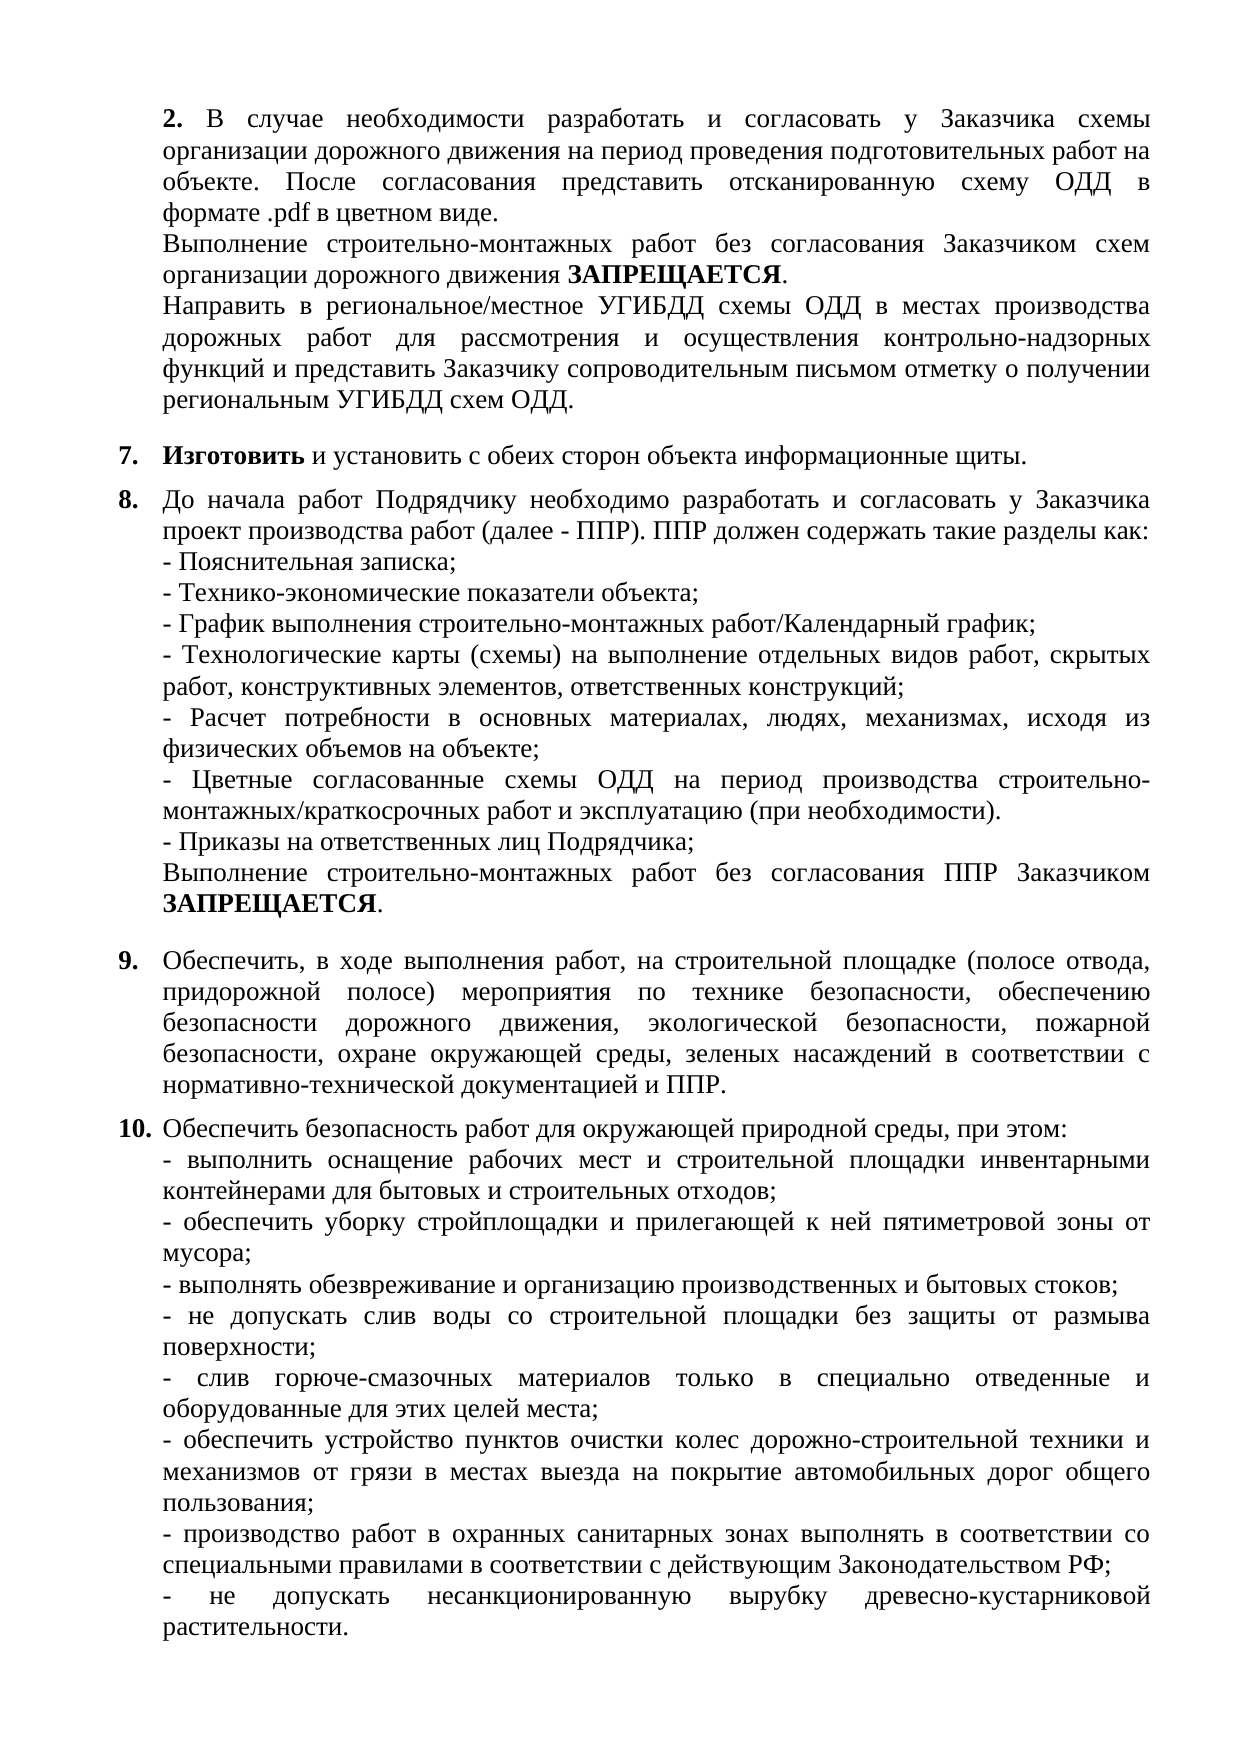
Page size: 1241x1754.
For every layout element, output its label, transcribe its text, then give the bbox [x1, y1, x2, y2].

text - Технико-экономические показатели объекта; [162, 576, 1152, 607]
text - Цветные согласованные схемы ОДД на период производства строительно-монтажных/краткосрочных работ и эксплуатацию (при необходимости). [162, 763, 1152, 825]
text - выполнять обезвреживание и организацию производственных и бытовых стоков; [162, 1268, 1152, 1299]
text - не допускать несанкционированную вырубку древесно-кустарниковой растительности. [162, 1579, 1152, 1641]
text - обеспечить устройство пунктов очистки колес дорожно-строительной техники и механизмов от грязи в местах выезда на покрытие автомобильных дорог общего пользования; [162, 1423, 1152, 1517]
text - слив горюче-смазочных материалов только в специально отведенные и оборудованные для этих целей места; [162, 1361, 1152, 1423]
list Изготовить и установить с обеих сторон объекта информационные щиты. [118, 439, 1152, 470]
text - Расчет потребности в основных материалах, людях, механизмах, исходя из физических объемов на объекте; [162, 701, 1152, 763]
text - Технологические карты (схемы) на выполнение отдельных видов работ, скрытых работ, конструктивных элементов, ответственных конструкций; [162, 638, 1152, 701]
text - График выполнения строительно-монтажных работ/Календарный график; [162, 607, 1152, 638]
text Направить в региональное/местное УГИБДД схемы ОДД в местах производства дорожных работ для рассмотрения и осуществления контрольно-надзорных функций и представить Заказчику сопроводительным письмом отметку о получении региональным УГИБДД схем ОДД. [162, 289, 1152, 414]
text - Пояснительная записка; [162, 545, 1152, 576]
list Обеспечить, в ходе выполнения работ, на строительной площадке (полосе отвода, придорожной полосе) мероприятия по технике безопасности, обеспечению безопасности дорожного движения, экологической безопасности, пожарной безопасности, охране окружающей среды, зеленых насаждений в соответствии с нормативно-технической документацией и ППР. [118, 944, 1152, 1099]
list Обеспечить безопасность работ для окружающей природной среды, при этом: [118, 1112, 1152, 1143]
text - не допускать слив воды со строительной площадки без защиты от размыва поверхности; [162, 1299, 1152, 1361]
text - Приказы на ответственных лиц Подрядчика; [162, 825, 1152, 856]
text - производство работ в охранных санитарных зонах выполнять в соответствии со специальными правилами в соответствии с действующим Законодательством РФ; [162, 1517, 1152, 1579]
text - обеспечить уборку стройплощадки и прилегающей к ней пятиметровой зоны от мусора; [162, 1205, 1152, 1268]
text - выполнить оснащение рабочих мест и строительной площадки инвентарными контейнерами для бытовых и строительных отходов; [162, 1143, 1152, 1205]
list До начала работ Подрядчику необходимо разработать и согласовать у Заказчика проект производства работ (далее - ППР). ППР должен содержать такие разделы как: [118, 483, 1152, 545]
text Выполнение строительно-монтажных работ без согласования Заказчиком схем организации дорожного движения ЗАПРЕЩАЕТСЯ. [162, 227, 1152, 289]
text Выполнение строительно-монтажных работ без согласования ППР Заказчиком ЗАПРЕЩАЕТСЯ. [162, 856, 1152, 919]
text 2. В случае необходимости разработать и согласовать у Заказчика схемы организации дорожного движения на период проведения подготовительных работ на объекте. После согласования представить отсканированную схему ОДД в формате .pdf в цветном виде. [162, 103, 1152, 227]
